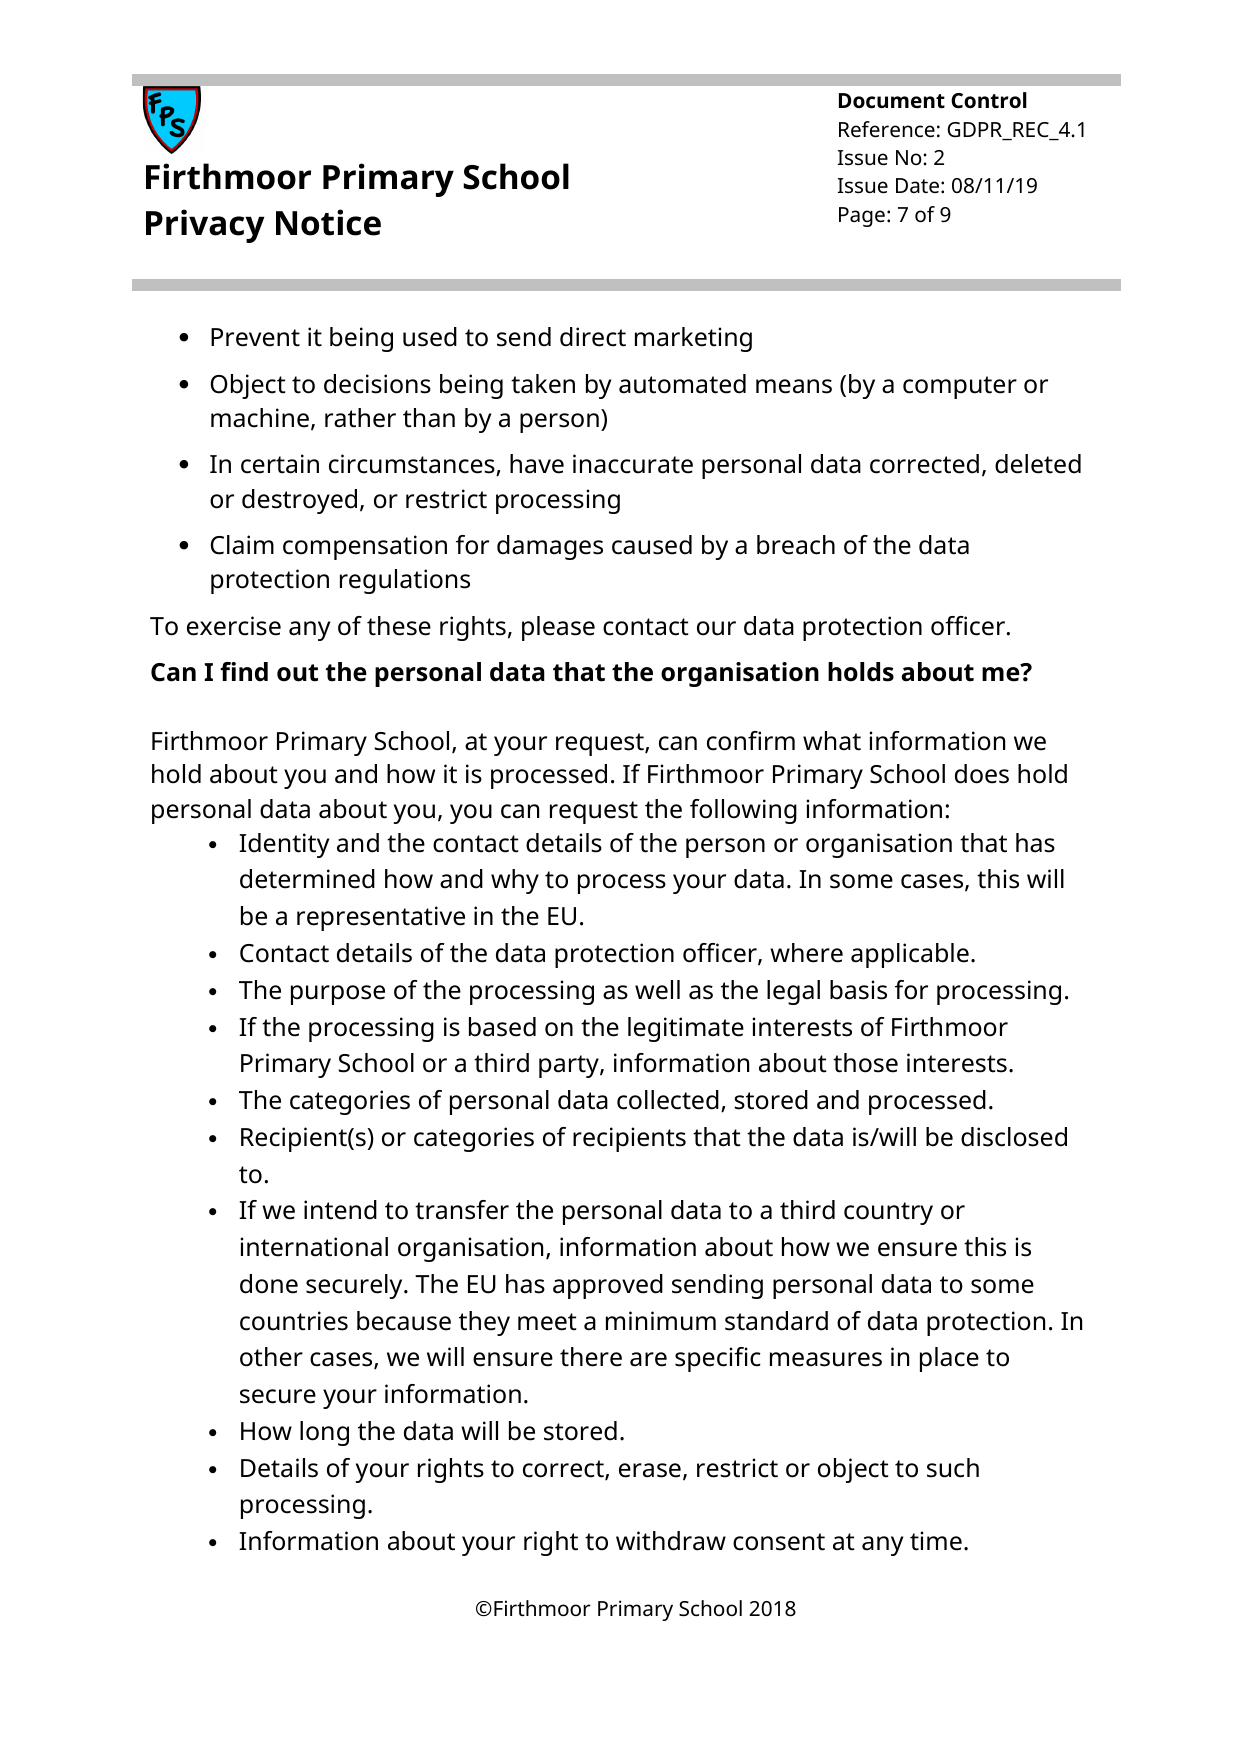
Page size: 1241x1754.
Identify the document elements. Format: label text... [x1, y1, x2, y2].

list Recipient(s) or categories of recipients that the data is/will be disclosed to. [209, 1119, 1090, 1190]
list Identity and the contact details of the person or organisation that has determined how and why to process your data. In some cases, this will be a representative in the EU. [209, 825, 1090, 933]
text Firthmoor Primary School, at your request, can confirm what information we hold about you and how it is processed. If Firthmoor Primary School does hold personal data about you, you can request the following information: [150, 723, 1090, 825]
list The purpose of the processing as well as the legal basis for processing. [209, 972, 1090, 1006]
list How long the data will be stored. [209, 1414, 1090, 1448]
picture [142, 86, 206, 154]
list Object to decisions being taken by automated means (by a computer or machine, rather than by a person) [179, 367, 1090, 435]
list If we intend to transfer the personal data to a third country or international organisation, information about how we ensure this is done securely. The EU has approved sending personal data to some countries because they meet a minimum standard of data protection. In other cases, we will ensure there are specific measures in place to secure your information. [209, 1193, 1090, 1411]
list In certain circumstances, have inaccurate personal data corrected, deleted or destroyed, or restrict processing [179, 447, 1090, 515]
text Can I find out the personal data that the organisation holds about me? [150, 655, 1090, 689]
list Information about your right to withdraw consent at any time. [209, 1524, 1090, 1558]
list The categories of personal data collected, stored and processed. [209, 1083, 1090, 1117]
list Prevent it being used to send direct marketing [179, 320, 1090, 354]
list If the processing is based on the legitimate interests of Firthmoor Primary School or a third party, information about those interests. [209, 1009, 1090, 1080]
list Details of your rights to correct, erase, restrict or object to such processing. [209, 1450, 1090, 1521]
text To exercise any of these rights, please contact our data protection officer. [150, 608, 1090, 642]
list Contact details of the data protection officer, where applicable. [209, 936, 1090, 970]
list Claim compensation for damages caused by a breach of the data protection regulations [179, 528, 1090, 596]
